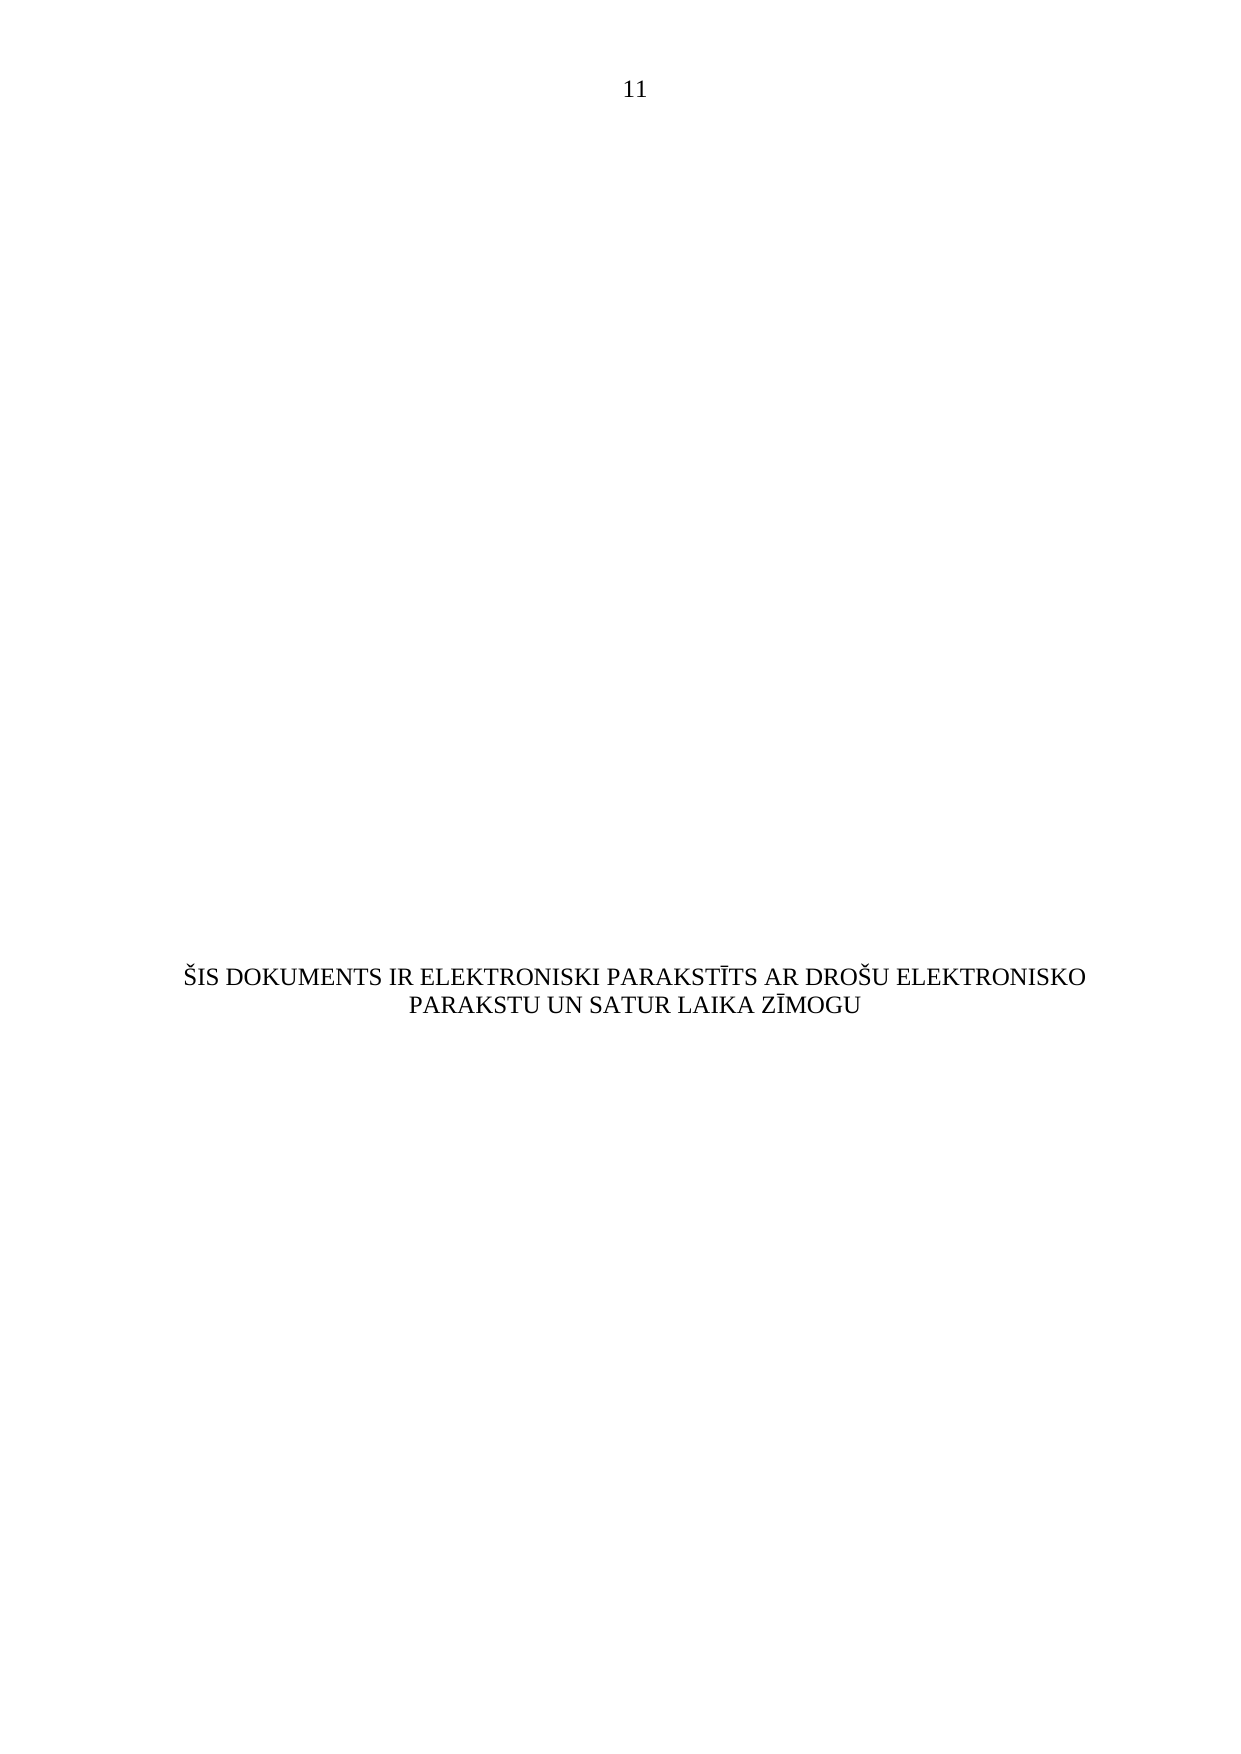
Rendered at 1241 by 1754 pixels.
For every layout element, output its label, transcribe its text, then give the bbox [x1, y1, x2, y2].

text ŠIS DOKUMENTS IR ELEKTRONISKI PARAKSTĪTS AR DROŠU ELEKTRONISKO PARAKSTU UN SATUR LAIKA ZĪMOGU [118, 962, 1152, 1019]
